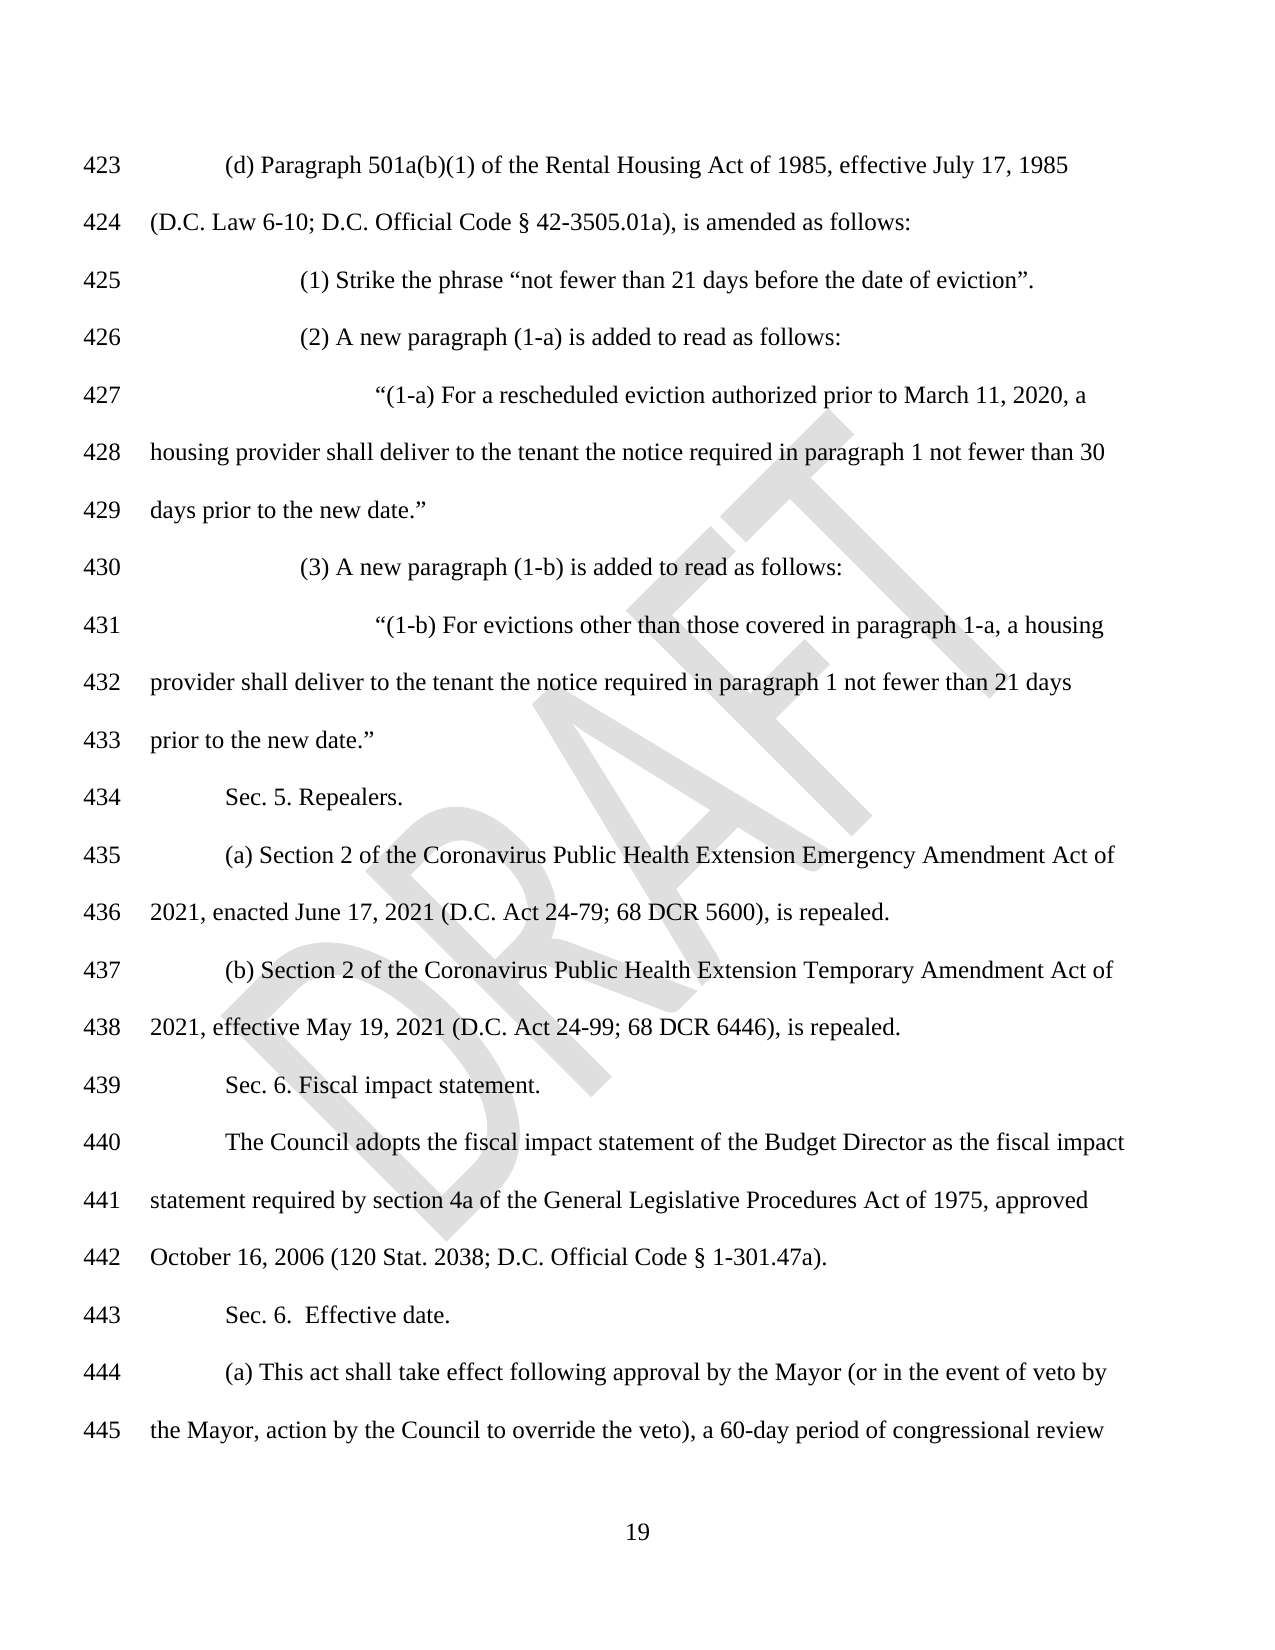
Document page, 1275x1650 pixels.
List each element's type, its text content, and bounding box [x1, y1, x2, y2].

text “(1-b) For evictions other than those covered in paragraph 1-a, a housing provider shall deliver to the tenant the notice required in paragraph 1 not fewer than 21 days prior to the new date.” [150, 610, 1125, 754]
text (1) Strike the phrase “not fewer than 21 days before the date of eviction”. [150, 265, 1125, 294]
text (b) Section 2 of the Coronavirus Public Health Extension Temporary Amendment Act of 2021, effective May 19, 2021 (D.C. Act 24-99; 68 DCR 6446), is repealed. [150, 955, 1125, 1041]
text “(1-a) For a rescheduled eviction authorized prior to March 11, 2020, a housing provider shall deliver to the tenant the notice required in paragraph 1 not fewer than 30 days prior to the new date.” [150, 380, 1125, 524]
text (d) Paragraph 501a(b)(1) of the Rental Housing Act of 1985, effective July 17, 1985 (D.C. Law 6-10; D.C. Official Code § 42-3505.01a), is amended as follows: [150, 150, 1125, 236]
text Sec. 6. Fiscal impact statement. [150, 1070, 1125, 1099]
text (a) Section 2 of the Coronavirus Public Health Extension Emergency Amendment Act of 2021, enacted June 17, 2021 (D.C. Act 24-79; 68 DCR 5600), is repealed. [150, 840, 1125, 926]
text Sec. 5. Repealers. [150, 782, 1125, 811]
text The Council adopts the fiscal impact statement of the Budget Director as the fiscal impact statement required by section 4a of the General Legislative Procedures Act of 1975, approved October 16, 2006 (120 Stat. 2038; D.C. Official Code § 1-301.47a). [150, 1127, 1125, 1271]
text Sec. 6. Effective date. [150, 1300, 1125, 1329]
text (3) A new paragraph (1-b) is added to read as follows: [150, 552, 1125, 581]
text (2) A new paragraph (1-a) is added to read as follows: [150, 322, 1125, 351]
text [150, 1357, 1125, 1444]
